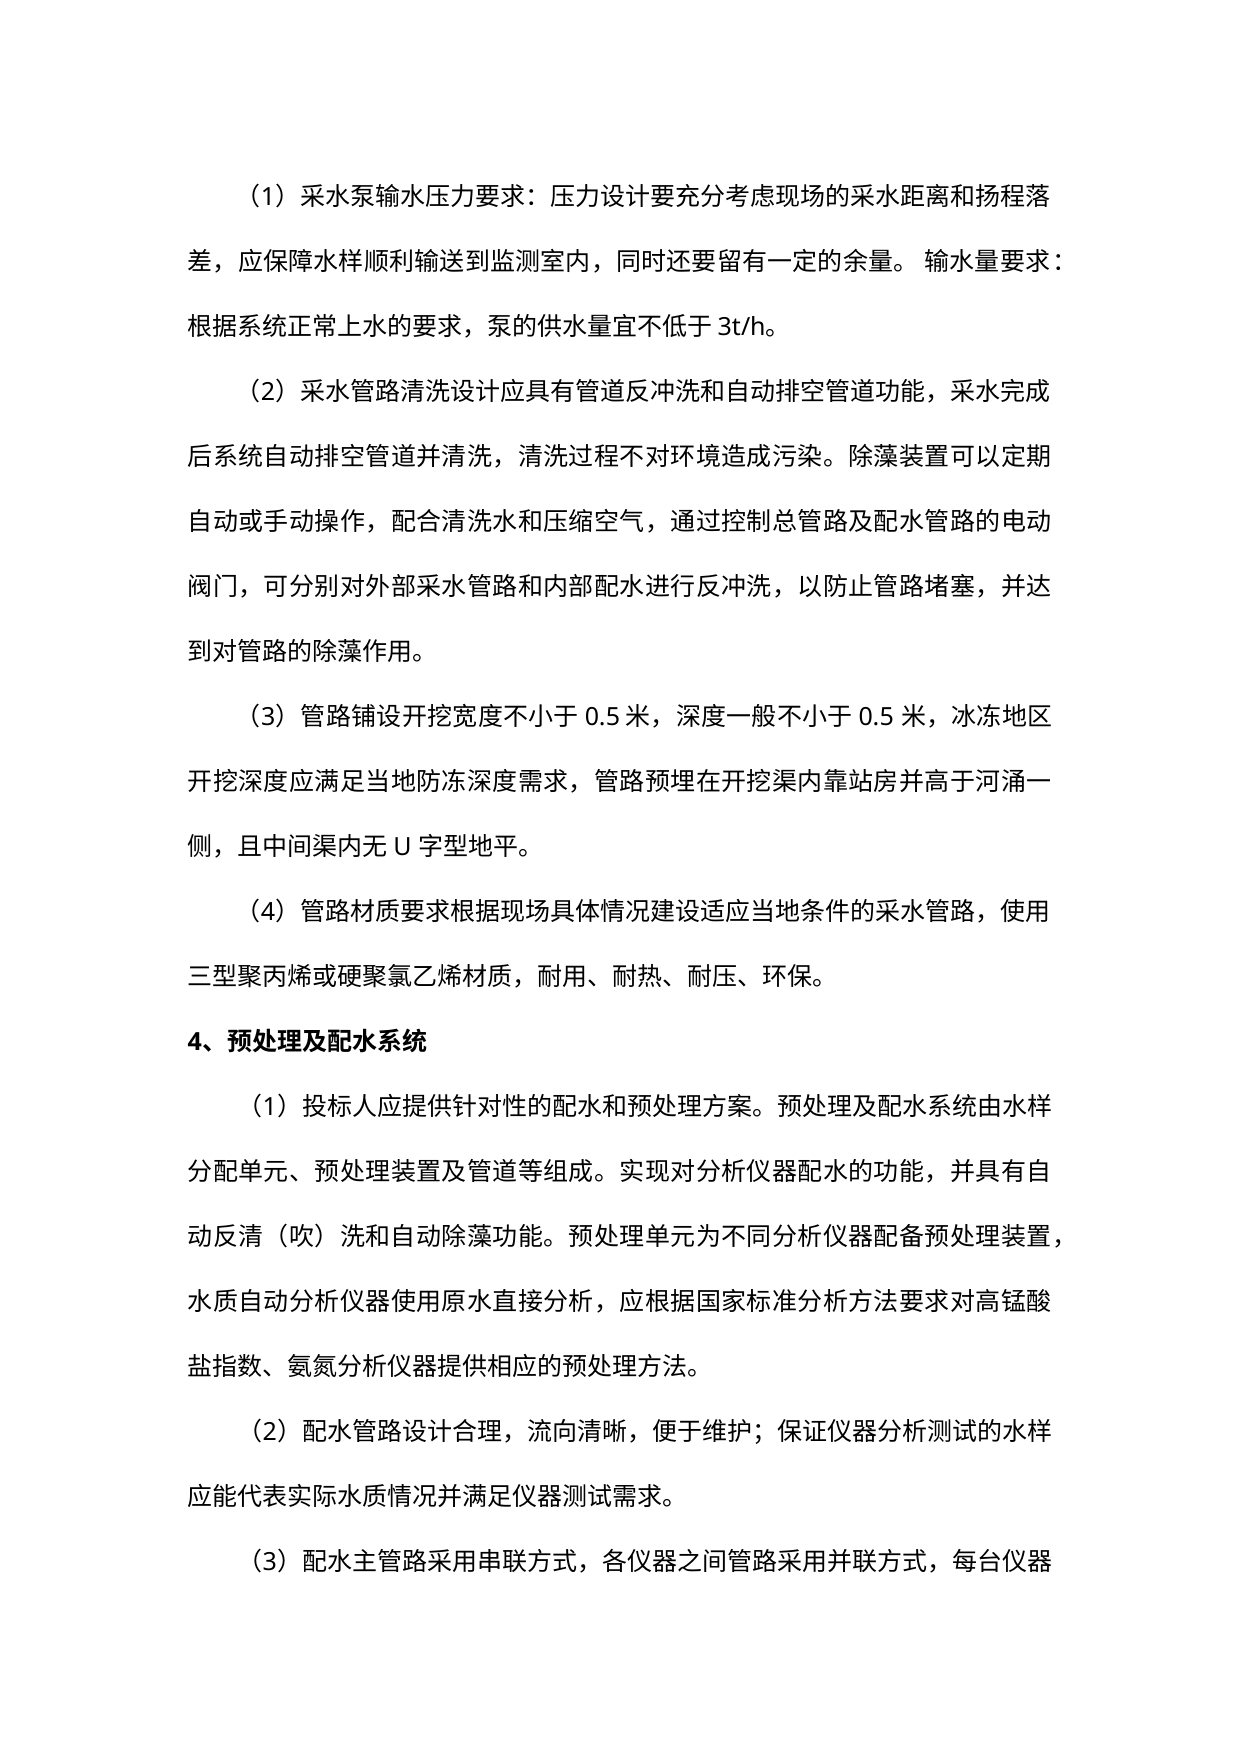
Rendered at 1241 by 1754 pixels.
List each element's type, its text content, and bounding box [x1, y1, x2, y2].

text （4）管路材质要求根据现场具体情况建设适应当地条件的采水管路，使用三型聚丙烯或硬聚氯乙烯材质，耐用、耐热、耐压、环保。 [187, 877, 1053, 1007]
text （1）投标人应提供针对性的配水和预处理方案。预处理及配水系统由水样分配单元、预处理装置及管道等组成。实现对分析仪器配水的功能，并具有自动反清（吹）洗和自动除藻功能。预处理单元为不同分析仪器配备预处理装置，水质自动分析仪器使用原水直接分析，应根据国家标准分析方法要求对高锰酸盐指数、氨氮分析仪器提供相应的预处理方法。 [187, 1072, 1053, 1397]
text （2）配水管路设计合理，流向清晰，便于维护；保证仪器分析测试的水样应能代表实际水质情况并满足仪器测试需求。 [187, 1397, 1053, 1527]
text （1）采水泵输水压力要求：压力设计要充分考虑现场的采水距离和扬程落差，应保障水样顺利输送到监测室内，同时还要留有一定的余量。 输水量要求：根据系统正常上水的要求，泵的供水量宜不低于3t/h。 [187, 162, 1053, 357]
text （2）采水管路清洗设计应具有管道反冲洗和自动排空管道功能，采水完成后系统自动排空管道并清洗，清洗过程不对环境造成污染。除藻装置可以定期自动或手动操作，配合清洗水和压缩空气，通过控制总管路及配水管路的电动阀门，可分别对外部采水管路和内部配水进行反冲洗，以防止管路堵塞，并达到对管路的除藻作用。 [187, 357, 1053, 682]
text （3）管路铺设开挖宽度不小于0.5米，深度一般不小于0.5 米，冰冻地区开挖深度应满足当地防冻深度需求，管路预埋在开挖渠内靠站房并高于河涌一侧，且中间渠内无 U 字型地平。 [187, 682, 1053, 877]
text 4、预处理及配水系统 [187, 1007, 1053, 1072]
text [187, 1527, 1053, 1592]
